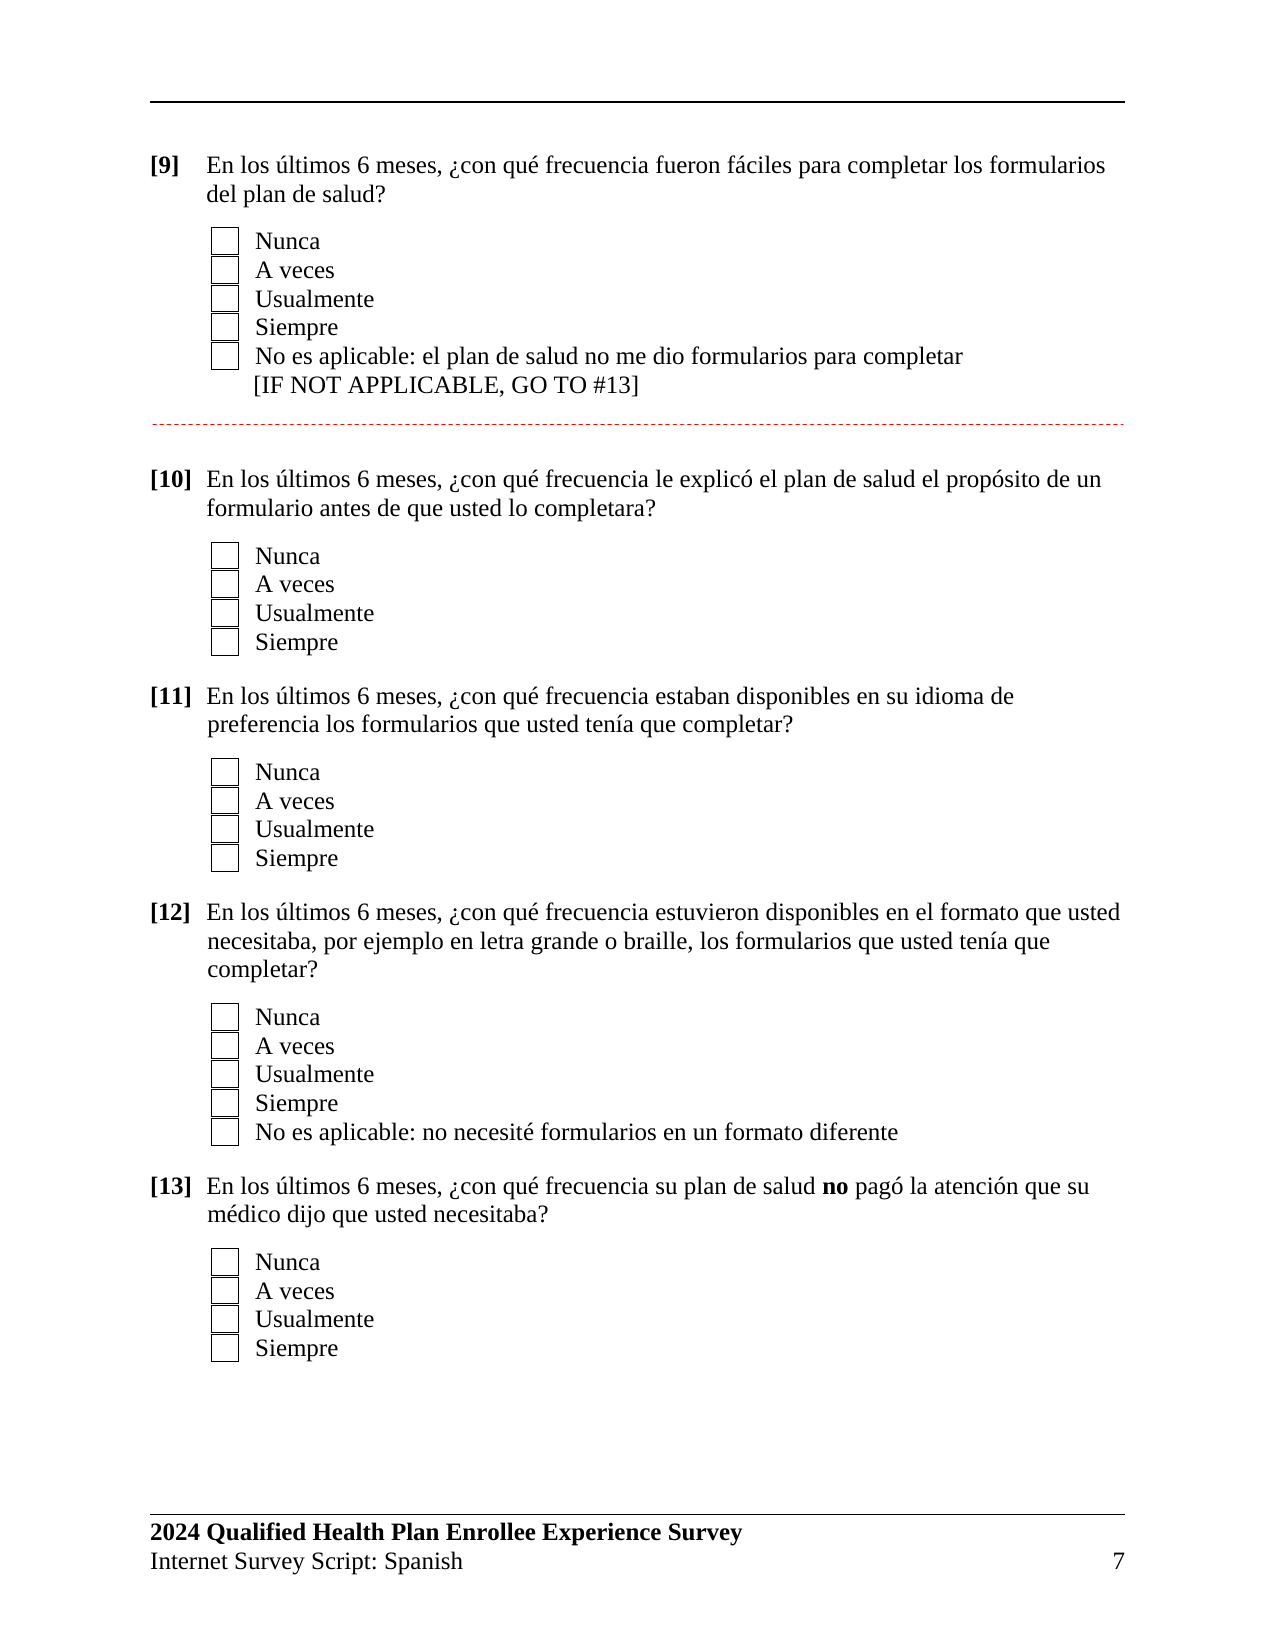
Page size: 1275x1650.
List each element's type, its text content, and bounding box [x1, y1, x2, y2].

text Siempre [210, 1333, 1125, 1362]
text A veces [210, 1276, 1125, 1304]
text A veces [210, 1031, 1125, 1059]
picture [150, 419, 1125, 428]
list En los últimos 6 meses, ¿con qué frecuencia le explicó el plan de salud el propósito de un formulario antes de que usted lo completara? [150, 464, 1125, 522]
text A veces [210, 786, 1125, 814]
text Nunca [210, 757, 1125, 786]
text Siempre [210, 843, 1125, 872]
text Usualmente [210, 814, 1125, 843]
text Nunca [210, 541, 1125, 569]
text No es aplicable: no necesité formularios en un formato diferente [210, 1117, 1125, 1146]
text A veces [210, 255, 1125, 284]
text Siempre [210, 1088, 1125, 1117]
text No es aplicable: el plan de salud no me dio formularios para completar [210, 341, 1125, 370]
text Siempre [210, 627, 1125, 656]
text Usualmente [210, 1304, 1125, 1333]
list En los últimos 6 meses, ¿con qué frecuencia estuvieron disponibles en el formato que usted necesitaba, por ejemplo en letra grande o braille, los formularios que usted tenía que completar? [150, 897, 1125, 983]
list En los últimos 6 meses, ¿con qué frecuencia su plan de salud no pagó la atención que su médico dijo que usted necesitaba? [150, 1171, 1125, 1228]
text A veces [210, 569, 1125, 598]
list En los últimos 6 meses, ¿con qué frecuencia estaban disponibles en su idioma de preferencia los formularios que usted tenía que completar? [150, 681, 1125, 738]
list En los últimos 6 meses, ¿con qué frecuencia fueron fáciles para completar los formularios del plan de salud? [150, 150, 1125, 207]
text Nunca [210, 1247, 1125, 1276]
text Usualmente [210, 1059, 1125, 1088]
text Usualmente [210, 598, 1125, 627]
text [IF NOT APPLICABLE, GO TO #13] [253, 370, 1125, 399]
text Nunca [210, 226, 1125, 255]
text Siempre [210, 312, 1125, 341]
text Nunca [210, 1002, 1125, 1031]
text Usualmente [210, 284, 1125, 312]
